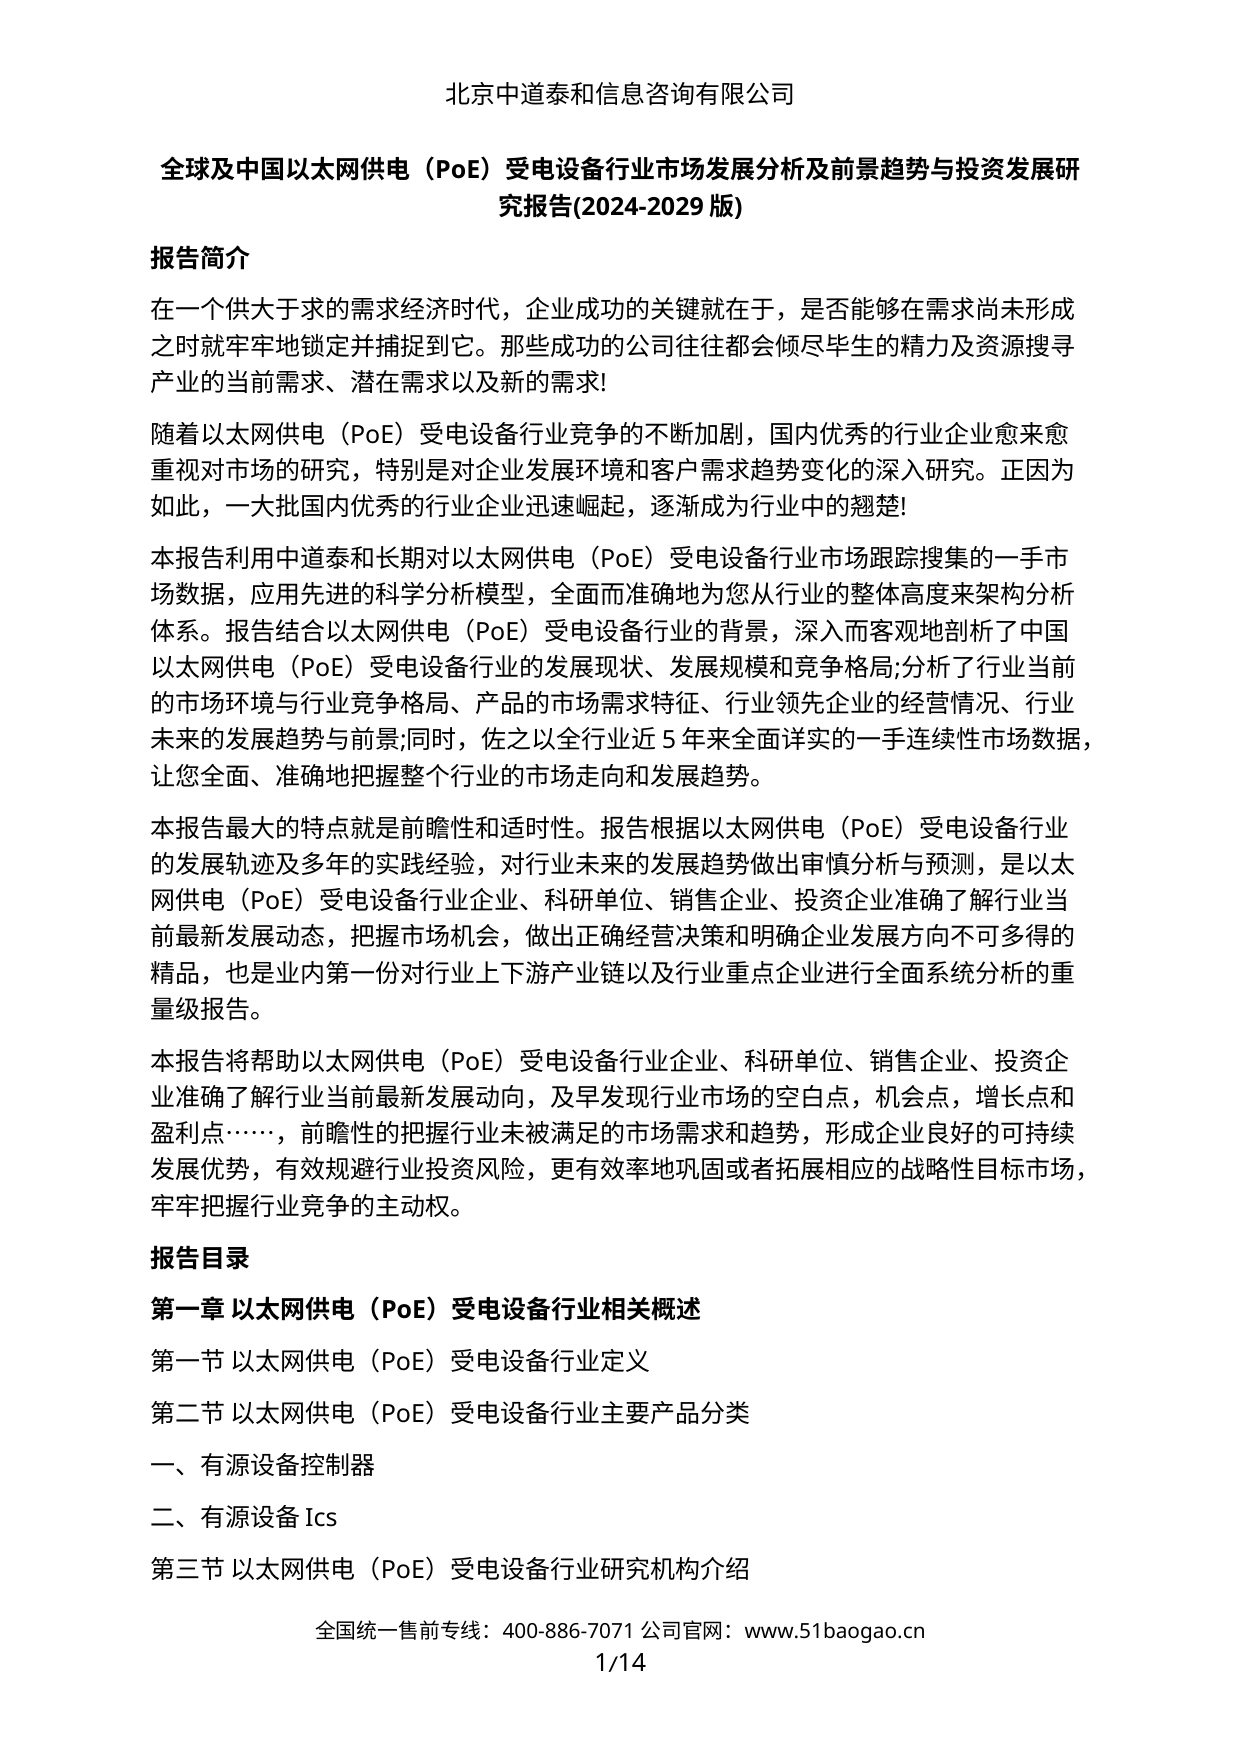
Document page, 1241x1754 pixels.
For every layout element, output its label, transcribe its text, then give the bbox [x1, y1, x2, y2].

text 随着以太网供电（PoE）受电设备行业竞争的不断加剧，国内优秀的行业企业愈来愈重视对市场的研究，特别是对企业发展环境和客户需求趋势变化的深入研究。正因为如此，一大批国内优秀的行业企业迅速崛起，逐渐成为行业中的翘楚! [150, 414, 1090, 523]
text 第二节 以太网供电（PoE）受电设备行业主要产品分类 [150, 1394, 1090, 1430]
text 全球及中国以太网供电（PoE）受电设备行业市场发展分析及前景趋势与投资发展研究报告(2024-2029版) [150, 150, 1090, 222]
text 一、有源设备控制器 [150, 1446, 1090, 1482]
text 在一个供大于求的需求经济时代，企业成功的关键就在于，是否能够在需求尚未形成之时就牢牢地锁定并捕捉到它。那些成功的公司往往都会倾尽毕生的精力及资源搜寻产业的当前需求、潜在需求以及新的需求! [150, 290, 1090, 399]
text 第三节 以太网供电（PoE）受电设备行业研究机构介绍 [150, 1549, 1090, 1586]
text 报告目录 [150, 1238, 1090, 1274]
text 二、有源设备Ics [150, 1497, 1090, 1534]
text 本报告将帮助以太网供电（PoE）受电设备行业企业、科研单位、销售企业、投资企业准确了解行业当前最新发展动向，及早发现行业市场的空白点，机会点，增长点和盈利点……，前瞻性的把握行业未被满足的市场需求和趋势，形成企业良好的可持续发展优势，有效规避行业投资风险，更有效率地巩固或者拓展相应的战略性目标市场，牢牢把握行业竞争的主动权。 [150, 1041, 1090, 1222]
text 本报告最大的特点就是前瞻性和适时性。报告根据以太网供电（PoE）受电设备行业的发展轨迹及多年的实践经验，对行业未来的发展趋势做出审慎分析与预测，是以太网供电（PoE）受电设备行业企业、科研单位、销售企业、投资企业准确了解行业当前最新发展动态，把握市场机会，做出正确经营决策和明确企业发展方向不可多得的精品，也是业内第一份对行业上下游产业链以及行业重点企业进行全面系统分析的重量级报告。 [150, 808, 1090, 1026]
text 第一节 以太网供电（PoE）受电设备行业定义 [150, 1342, 1090, 1378]
text 第一章 以太网供电（PoE）受电设备行业相关概述 [150, 1290, 1090, 1326]
text 本报告利用中道泰和长期对以太网供电（PoE）受电设备行业市场跟踪搜集的一手市场数据，应用先进的科学分析模型，全面而准确地为您从行业的整体高度来架构分析体系。报告结合以太网供电（PoE）受电设备行业的背景，深入而客观地剖析了中国以太网供电（PoE）受电设备行业的发展现状、发展规模和竞争格局;分析了行业当前的市场环境与行业竞争格局、产品的市场需求特征、行业领先企业的经营情况、行业未来的发展趋势与前景;同时，佐之以全行业近5年来全面详实的一手连续性市场数据，让您全面、准确地把握整个行业的市场走向和发展趋势。 [150, 539, 1090, 792]
text 报告简介 [150, 238, 1090, 274]
